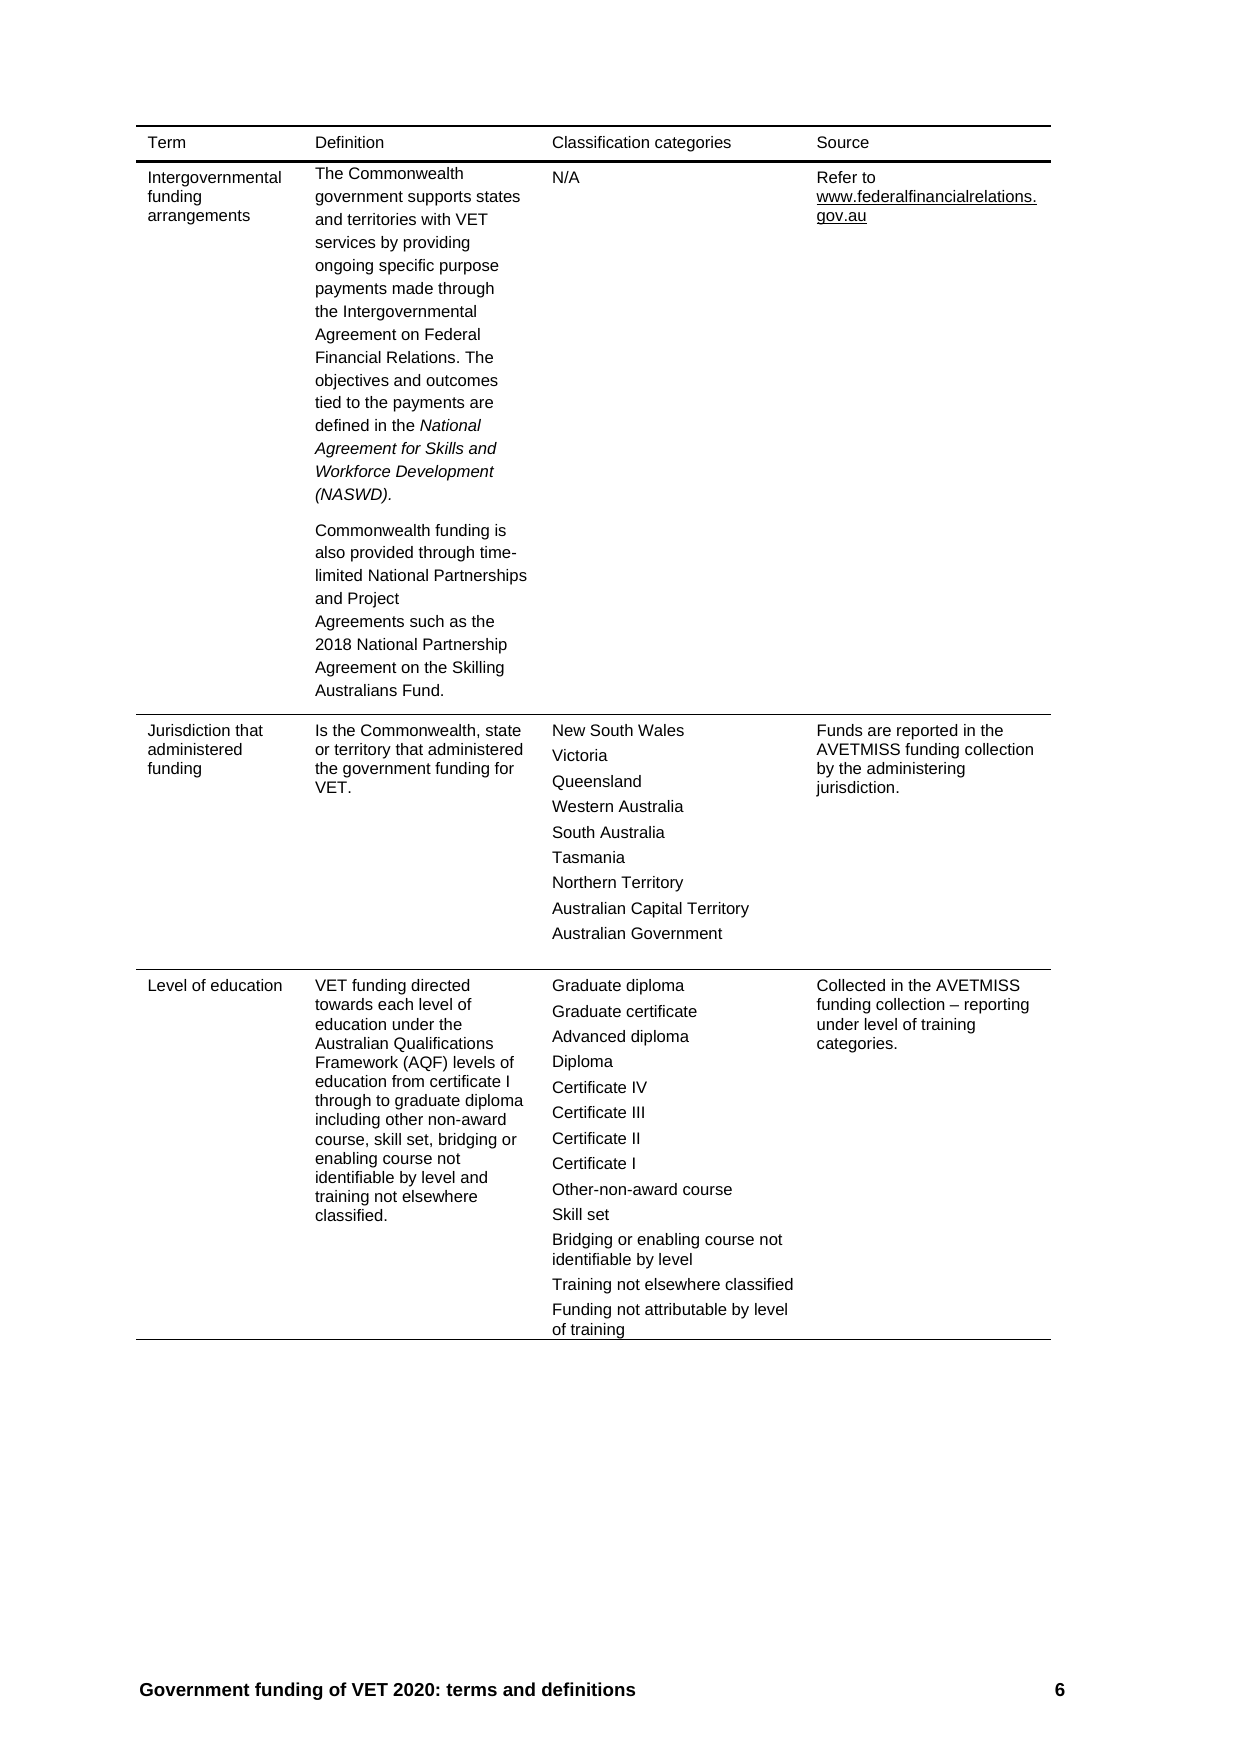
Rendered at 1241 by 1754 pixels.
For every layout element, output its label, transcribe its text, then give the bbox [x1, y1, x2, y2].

table_cell Jurisdiction that administered funding [136, 715, 303, 969]
table_cell Graduate diploma Graduate certificate Advanced diploma Diploma Certificate IV Certificate III Certificate II Certificate I Other-non-award course Skill set Bridging or enabling course not identifiable by level Training not elsewhere classified Funding not attributable by level of training [541, 970, 805, 1338]
table_cell Collected in the AVETMISS funding collection – reporting under level of training categories. [805, 970, 1051, 1338]
table_cell Is the Commonwealth, state or territory that administered the government funding for VET. [304, 715, 541, 969]
table_cell N/A [541, 163, 805, 713]
table_cell New South Wales Victoria Queensland Western Australia South Australia Tasmania Northern Territory Australian Capital Territory Australian Government [541, 715, 805, 969]
table_cell Level of education [136, 970, 303, 1338]
table_cell Funds are reported in the AVETMISS funding collection by the administering jurisdiction. [805, 715, 1051, 969]
table_header Source [805, 127, 1051, 160]
table_cell Refer to www.federalfinancialrelations.gov.au [805, 163, 1051, 713]
table_cell Intergovernmental funding arrangements [136, 163, 303, 713]
table_cell The Commonwealth government supports states and territories with VET services by providing ongoing specific purpose payments made through the Intergovernmental Agreement on Federal Financial Relations. The objectives and outcomes tied to the payments are defined in the National Agreement for Skills and Workforce Development (NASWD). Commonwealth funding is also provided through time-limited National Partnerships and Project Agreements such as the 2018 National Partnership Agreement on the Skilling Australians Fund. [304, 163, 541, 713]
table_header Definition [304, 127, 541, 160]
table_cell VET funding directed towards each level of education under the Australian Qualifications Framework (AQF) levels of education from certificate I through to graduate diploma including other non-award course, skill set, bridging or enabling course not identifiable by level and training not elsewhere classified. [304, 970, 541, 1338]
table_header Term [136, 127, 303, 160]
table_header Classification categories [541, 127, 805, 160]
